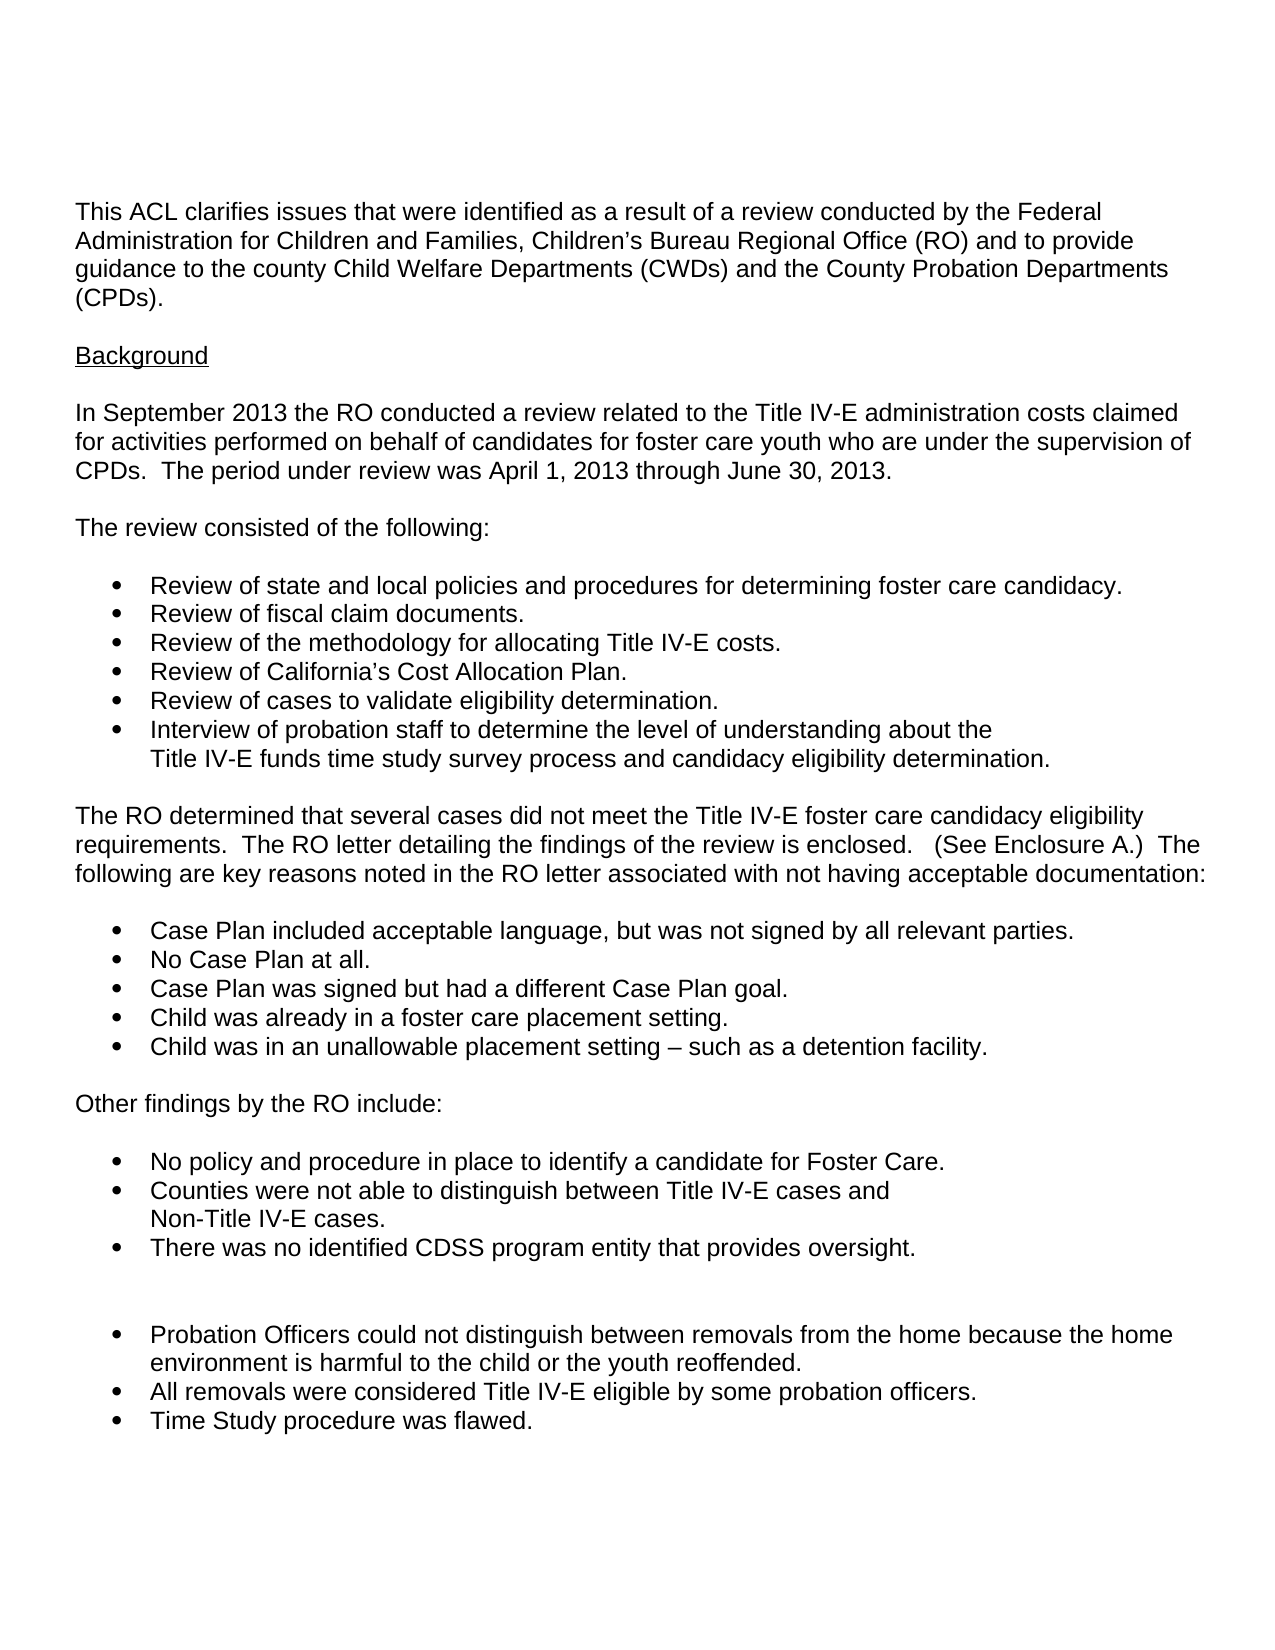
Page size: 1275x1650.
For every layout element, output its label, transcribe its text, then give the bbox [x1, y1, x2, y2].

list Time Study procedure was flawed. [112, 1406, 1215, 1435]
list Review of California’s Cost Allocation Plan. [112, 657, 1215, 686]
text The review consisted of the following: [75, 513, 1215, 542]
text Other findings by the RO include: [75, 1089, 1215, 1118]
list Probation Officers could not distinguish between removals from the home because the home environment is harmful to the child or the youth reoffended. [112, 1319, 1215, 1377]
list There was no identified CDSS program entity that provides oversight. [112, 1233, 1215, 1262]
list Counties were not able to distinguish between Title IV-E cases and [112, 1176, 1215, 1204]
list Review of fiscal claim documents. [112, 599, 1215, 628]
list Interview of probation staff to determine the level of understanding about the Title IV-E funds time study survey process and candidacy eligibility determination. [112, 715, 1215, 772]
list No policy and procedure in place to identify a candidate for Foster Care. [112, 1147, 1215, 1176]
text Non-Title IV-E cases. [112, 1204, 1215, 1233]
text In September 2013 the RO conducted a review related to the Title IV-E administration costs claimed for activities performed on behalf of candidates for foster care youth who are under the supervision of CPDs. The period under review was April 1, 2013 through June 30, 2013. [75, 398, 1215, 484]
list Child was already in a foster care placement setting. [112, 1003, 1215, 1032]
list Review of state and local policies and procedures for determining foster care candidacy. [112, 571, 1215, 599]
list Review of cases to validate eligibility determination. [112, 686, 1215, 715]
text Background [75, 341, 1215, 369]
list Case Plan was signed but had a different Case Plan goal. [112, 974, 1215, 1003]
list Child was in an unallowable placement setting – such as a detention facility. [112, 1032, 1215, 1061]
list All removals were considered Title IV-E eligible by some probation officers. [112, 1377, 1215, 1406]
list Case Plan included acceptable language, but was not signed by all relevant parties. [112, 916, 1215, 945]
text The RO determined that several cases did not meet the Title IV-E foster care candidacy eligibility requirements. The RO letter detailing the findings of the review is enclosed. (See Enclosure A.) The following are key reasons noted in the RO letter associated with not having acceptable documentation: [75, 801, 1215, 887]
text This ACL clarifies issues that were identified as a result of a review conducted by the Federal Administration for Children and Families, Children’s Bureau Regional Office (RO) and to provide guidance to the county Child Welfare Departments (CWDs) and the County Probation Departments (CPDs). [75, 197, 1215, 312]
list No Case Plan at all. [112, 945, 1215, 974]
list Review of the methodology for allocating Title IV-E costs. [112, 628, 1215, 657]
